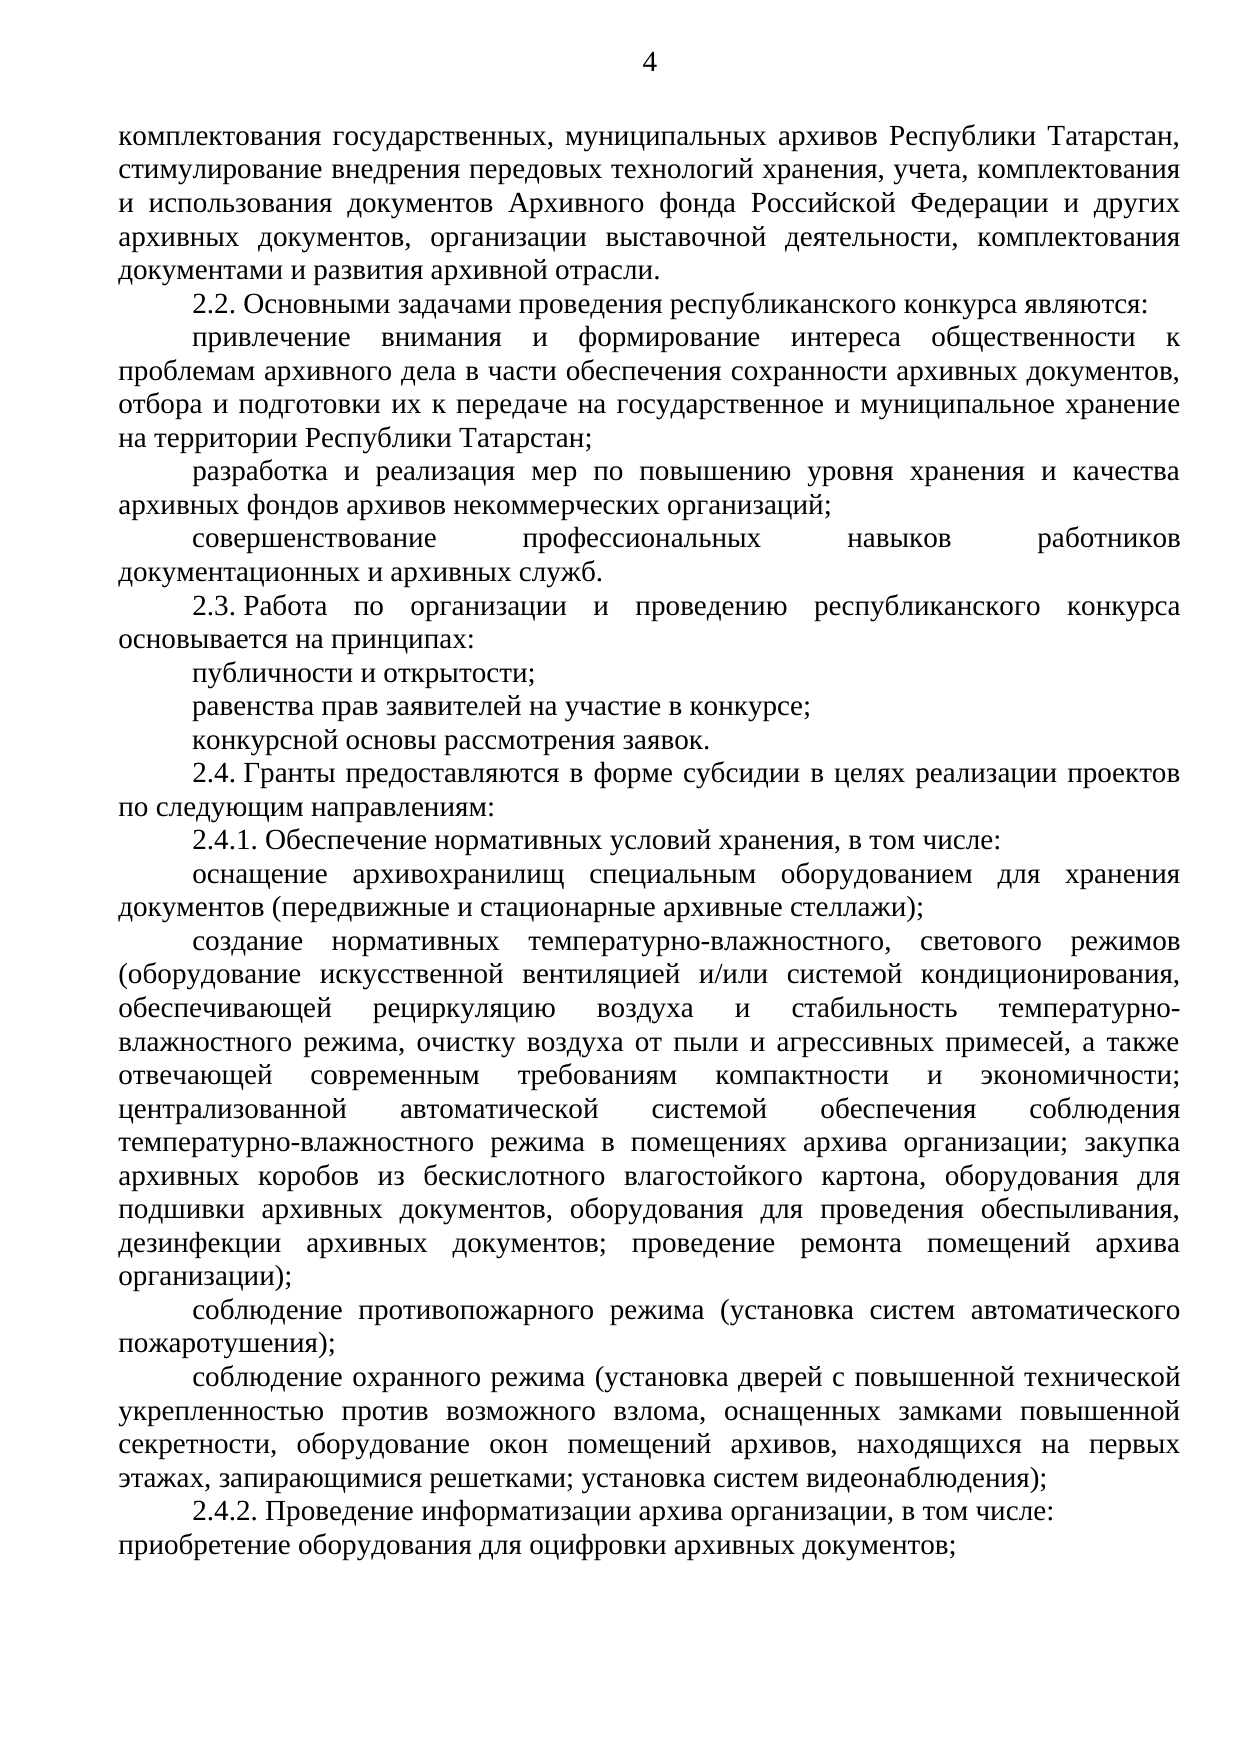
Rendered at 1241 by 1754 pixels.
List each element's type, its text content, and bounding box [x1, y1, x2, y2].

text соблюдение противопожарного режима (установка систем автоматического пожаротушения); [118, 1292, 1181, 1359]
text 2.4. Гранты предоставляются в форме субсидии в целях реализации проектов по следующим направлениям: [118, 755, 1181, 822]
text конкурсной основы рассмотрения заявок. [118, 722, 1181, 755]
text совершенствование профессиональных навыков работников документационных и архивных служб. [118, 521, 1181, 588]
text 2.4.2. Проведение информатизации архива организации, в том числе: [118, 1493, 1181, 1527]
text привлечение внимания и формирование интереса общественности к проблемам архивного дела в части обеспечения сохранности архивных документов, отбора и подготовки их к передаче на государственное и муниципальное хранение на территории Республики Татарстан; [118, 319, 1181, 453]
text публичности и открытости; [118, 655, 1181, 688]
text 2.3. Работа по организации и проведению республиканского конкурса основывается на принципах: [118, 588, 1181, 655]
text 2.2. Основными задачами проведения республиканского конкурса являются: [118, 286, 1181, 319]
text равенства прав заявителей на участие в конкурсе; [118, 688, 1181, 722]
text разработка и реализация мер по повышению уровня хранения и качества архивных фондов архивов некоммерческих организаций; [118, 453, 1181, 521]
text создание нормативных температурно-влажностного, светового режимов (оборудование искусственной вентиляцией и/или системой кондиционирования, обеспечивающей рециркуляцию воздуха и стабильность температурно-влажностного режима, очистку воздуха от пыли и агрессивных примесей, а также отвечающей современным требованиям компактности и экономичности; централизованной автоматической системой обеспечения соблюдения температурно-влажностного режима в помещениях архива организации; закупка архивных коробов из бескислотного влагостойкого картона, оборудования для подшивки архивных документов, оборудования для проведения обеспыливания, дезинфекции архивных документов; проведение ремонта помещений архива организации); [118, 923, 1181, 1292]
text оснащение архивохранилищ специальным оборудованием для хранения документов (передвижные и стационарные архивные стеллажи); [118, 856, 1181, 923]
text 2.4.1. Обеспечение нормативных условий хранения, в том числе: [118, 822, 1181, 856]
text соблюдение охранного режима (установка дверей с повышенной технической укрепленностью против возможного взлома, оснащенных замками повышенной секретности, оборудование окон помещений архивов, находящихся на первых этажах, запирающимися решетками; установка систем видеонаблюдения); [118, 1359, 1181, 1493]
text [118, 118, 1181, 286]
text приобретение оборудования для оцифровки архивных документов; [118, 1527, 1181, 1560]
